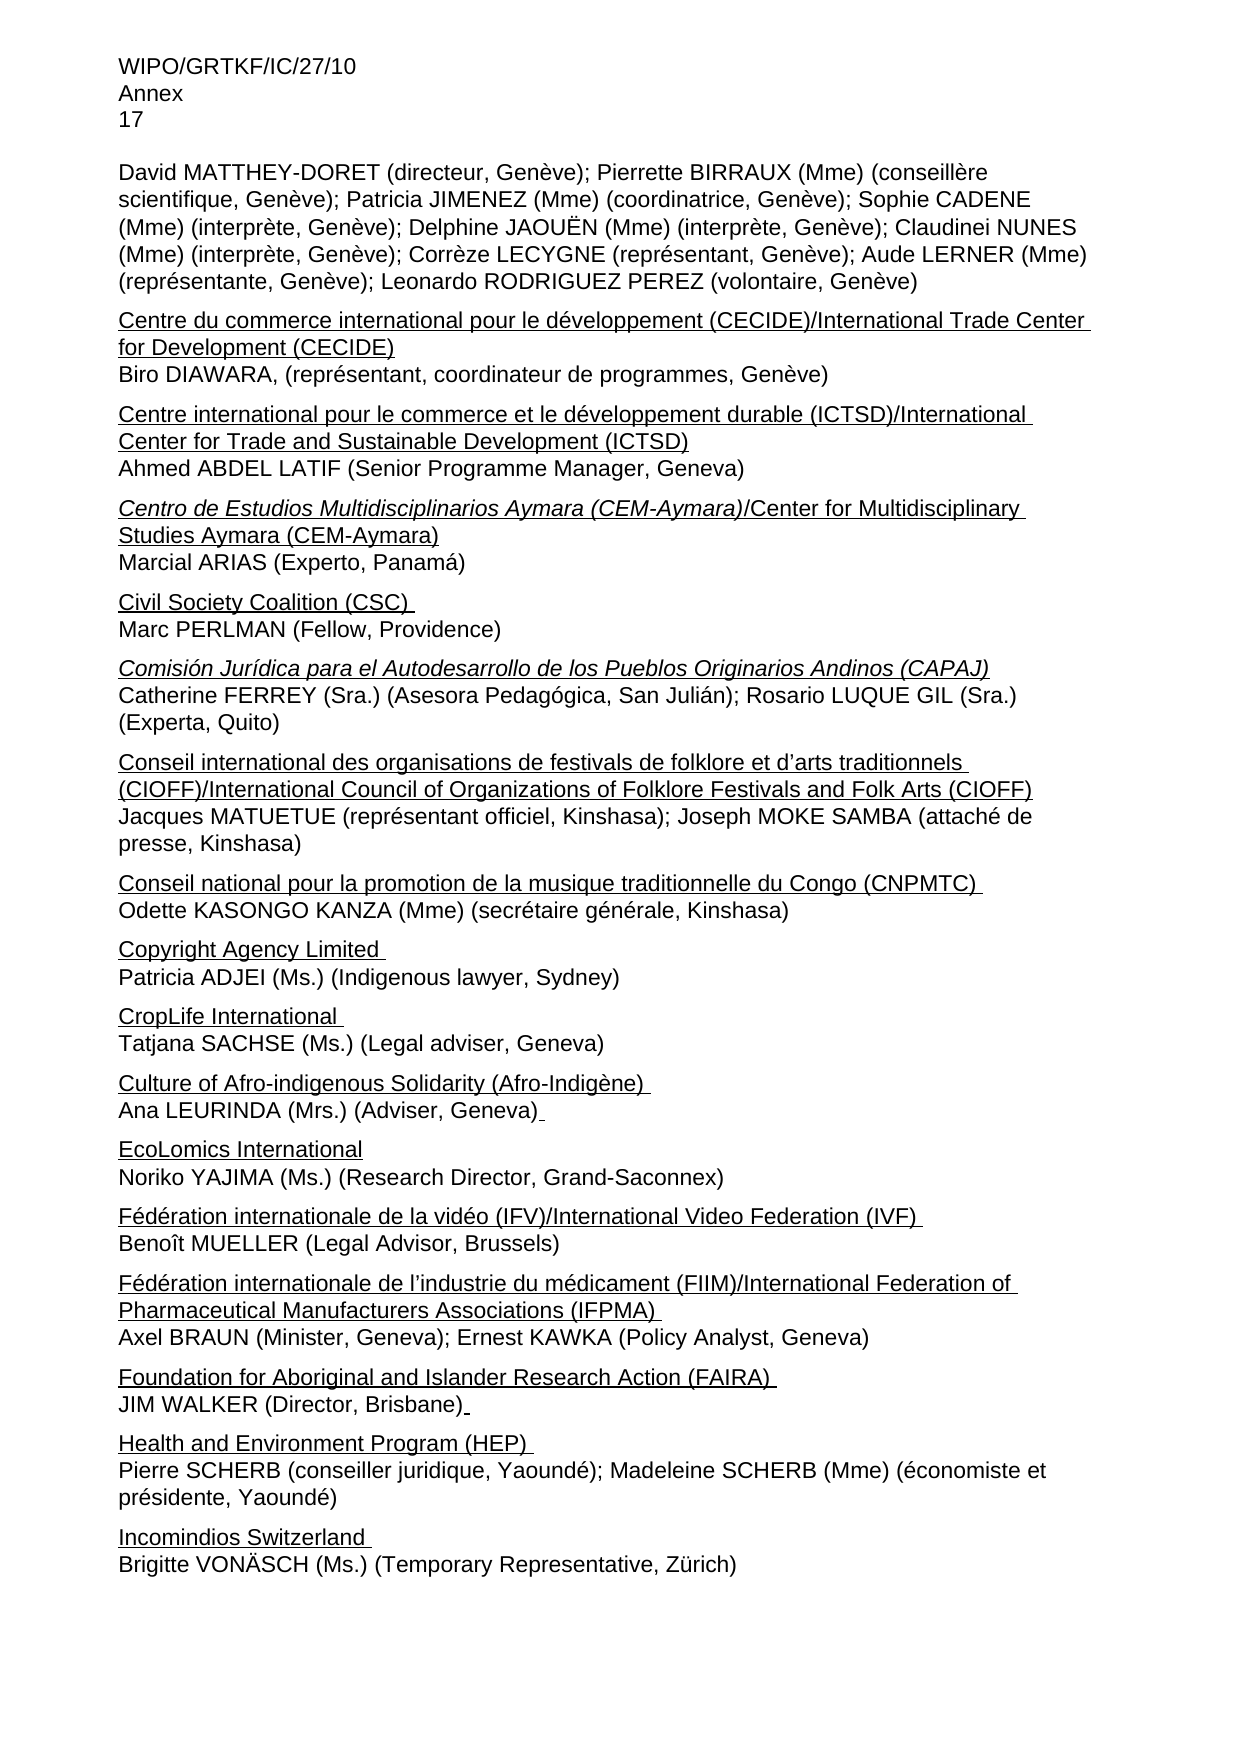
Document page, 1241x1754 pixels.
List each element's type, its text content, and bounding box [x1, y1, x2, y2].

text Fédération internationale de l’industrie du médicament (FIIM)/International Federation of Pharmaceutical Manufacturers Associations (IFPMA) Axel BRAUN (Minister, Geneva); Ernest KAWKA (Policy Analyst, Geneva) [118, 1269, 1092, 1350]
text EcoLomics International Noriko YAJIMA (Ms.) (Research Director, Grand-Saconnex) [118, 1136, 1092, 1190]
text Foundation for Aboriginal and Islander Research Action (FAIRA) JIM WALKER (Director, Brisbane) [118, 1363, 1092, 1417]
text Civil Society Coalition (CSC) Marc PERLMAN (Fellow, Providence) [118, 588, 1092, 642]
text Centre du commerce international pour le développement (CECIDE)/International Trade Center for Development (CECIDE) Biro DIAWARA, (représentant, coordinateur de programmes, Genève) [118, 306, 1092, 388]
text Copyright Agency Limited Patricia ADJEI (Ms.) (Indigenous lawyer, Sydney) [118, 936, 1092, 990]
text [118, 158, 1092, 294]
text Incomindios Switzerland Brigitte VONÄSCH (Ms.) (Temporary Representative, Zürich) [118, 1523, 1092, 1577]
text Culture of Afro-indigenous Solidarity (Afro-Indigène) Ana LEURINDA (Mrs.) (Adviser, Geneva) [118, 1069, 1092, 1123]
text Comisión Jurídica para el Autodesarrollo de los Pueblos Originarios Andinos (CAPAJ) Catherine FERREY (Sra.) (Asesora Pedagógica, San Julián); Rosario LUQUE GIL (Sra.) (Experta, Quito) [118, 654, 1092, 736]
text Fédération internationale de la vidéo (IFV)/International Video Federation (IVF) Benoît MUELLER (Legal Advisor, Brussels) [118, 1202, 1092, 1256]
text CropLife International Tatjana SACHSE (Ms.) (Legal adviser, Geneva) [118, 1002, 1092, 1056]
text Conseil national pour la promotion de la musique traditionnelle du Congo (CNPMTC) Odette KASONGO KANZA (Mme) (secrétaire générale, Kinshasa) [118, 869, 1092, 923]
text Centre international pour le commerce et le développement durable (ICTSD)/International Center for Trade and Sustainable Development (ICTSD) Ahmed ABDEL LATIF (Senior Programme Manager, Geneva) [118, 400, 1092, 481]
text Conseil international des organisations de festivals de folklore et d’arts traditionnels (CIOFF)/International Council of Organizations of Folklore Festivals and Folk Arts (CIOFF) Jacques MATUETUE (représentant officiel, Kinshasa); Joseph MOKE SAMBA (attaché de presse, Kinshasa) [118, 748, 1092, 856]
text Centro de Estudios Multidisciplinarios Aymara (CEM-Aymara)/Center for Multidisciplinary Studies Aymara (CEM-Aymara) Marcial ARIAS (Experto, Panamá) [118, 494, 1092, 575]
text Health and Environment Program (HEP) Pierre SCHERB (conseiller juridique, Yaoundé); Madeleine SCHERB (Mme) (économiste et présidente, Yaoundé) [118, 1429, 1092, 1511]
